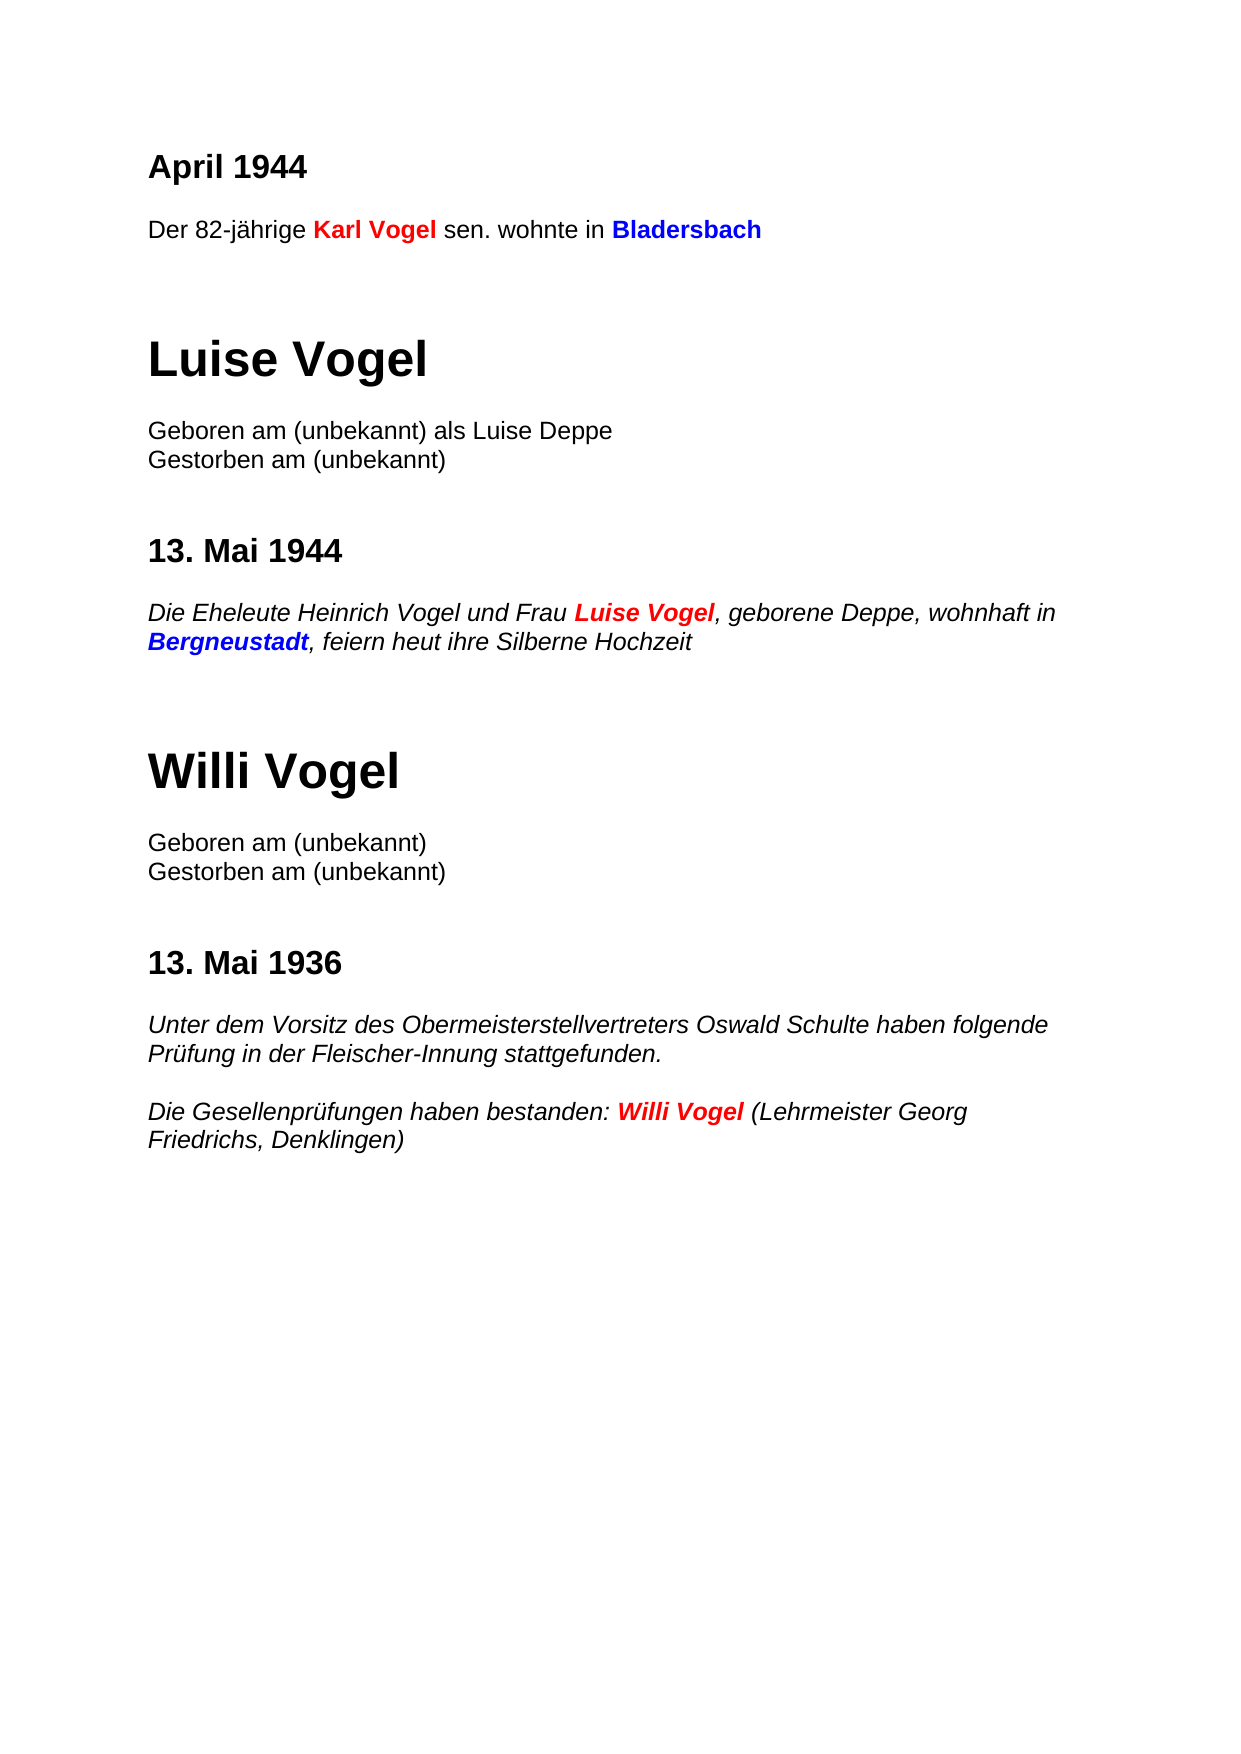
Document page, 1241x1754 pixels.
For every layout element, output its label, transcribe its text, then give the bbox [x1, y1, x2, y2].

text 13. Mai 1936 [148, 943, 1093, 982]
text Unter dem Vorsitz des Obermeisterstellvertreters Oswald Schulte haben folgende Prüfung in der Fleischer-Innung stattgefunden. [148, 1010, 1093, 1068]
text Geboren am (unbekannt) [148, 828, 1093, 857]
text April 1944 [148, 148, 1093, 186]
text Der 82-jährige Karl Vogel sen. wohnte in Bladersbach [148, 215, 1093, 243]
text 13. Mai 1944 [148, 531, 1093, 569]
text Die Eheleute Heinrich Vogel und Frau Luise Vogel, geborene Deppe, wohnhaft in Bergneustadt, feiern heut ihre Silberne Hochzeit [148, 598, 1093, 656]
text Geboren am (unbekannt) als Luise Deppe [148, 416, 1093, 445]
text Willi Vogel [148, 742, 1093, 799]
text Gestorben am (unbekannt) [148, 857, 1093, 886]
text Luise Vogel [148, 330, 1093, 387]
text Die Gesellenprüfungen haben bestanden: Willi Vogel (Lehrmeister Georg Friedrichs, Denklingen) [148, 1097, 1093, 1154]
text Gestorben am (unbekannt) [148, 445, 1093, 473]
